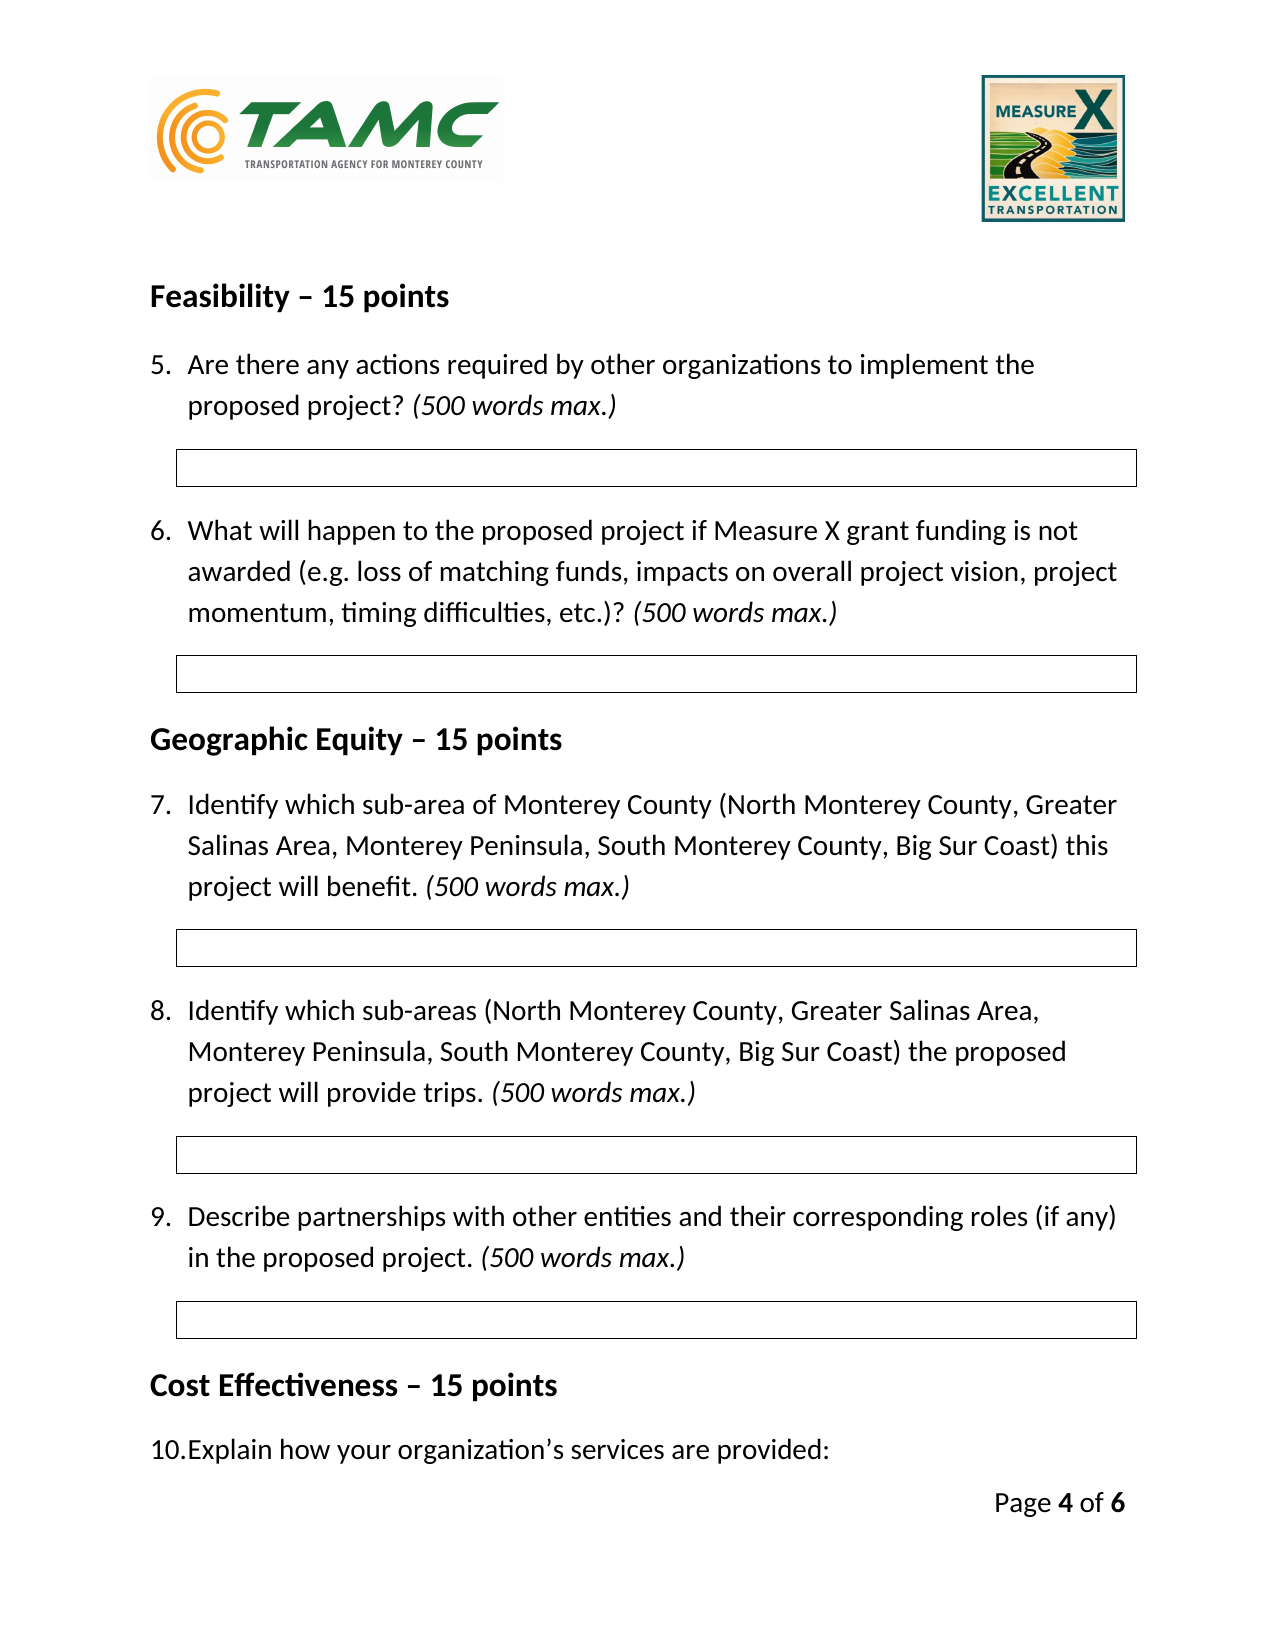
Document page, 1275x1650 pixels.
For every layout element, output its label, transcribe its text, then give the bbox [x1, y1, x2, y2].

list Identify which sub-areas (North Monterey County, Greater Salinas Area, Monterey Peninsula, South Monterey County, Big Sur Coast) the proposed project will provide trips. (500 words max.) [150, 992, 1125, 1109]
list What will happen to the proposed project if Measure X grant funding is not awarded (e.g. loss of matching funds, impacts on overall project vision, project momentum, timing difficulties, etc.)? (500 words max.) [150, 512, 1125, 629]
table_header [177, 656, 1136, 692]
picture [981, 75, 1125, 222]
picture [150, 75, 503, 182]
table_header [177, 930, 1136, 966]
list Describe partnerships with other entities and their corresponding roles (if any) in the proposed project. (500 words max.) [150, 1198, 1125, 1275]
table_header [177, 450, 1136, 486]
table_header [177, 1302, 1136, 1338]
table_header [177, 1137, 1136, 1172]
text Feasibility – 15 points [150, 274, 1125, 315]
list Are there any actions required by other organizations to implement the proposed project? (500 words max.) [150, 346, 1125, 423]
text Geographic Equity – 15 points [150, 718, 1125, 759]
list Identify which sub-area of Monterey County (North Monterey County, Greater Salinas Area, Monterey Peninsula, South Monterey County, Big Sur Coast) this project will benefit. (500 words max.) [150, 786, 1125, 903]
text Cost Effectiveness – 15 points [150, 1364, 1125, 1404]
list Explain how your organization’s services are provided: [150, 1431, 1125, 1467]
